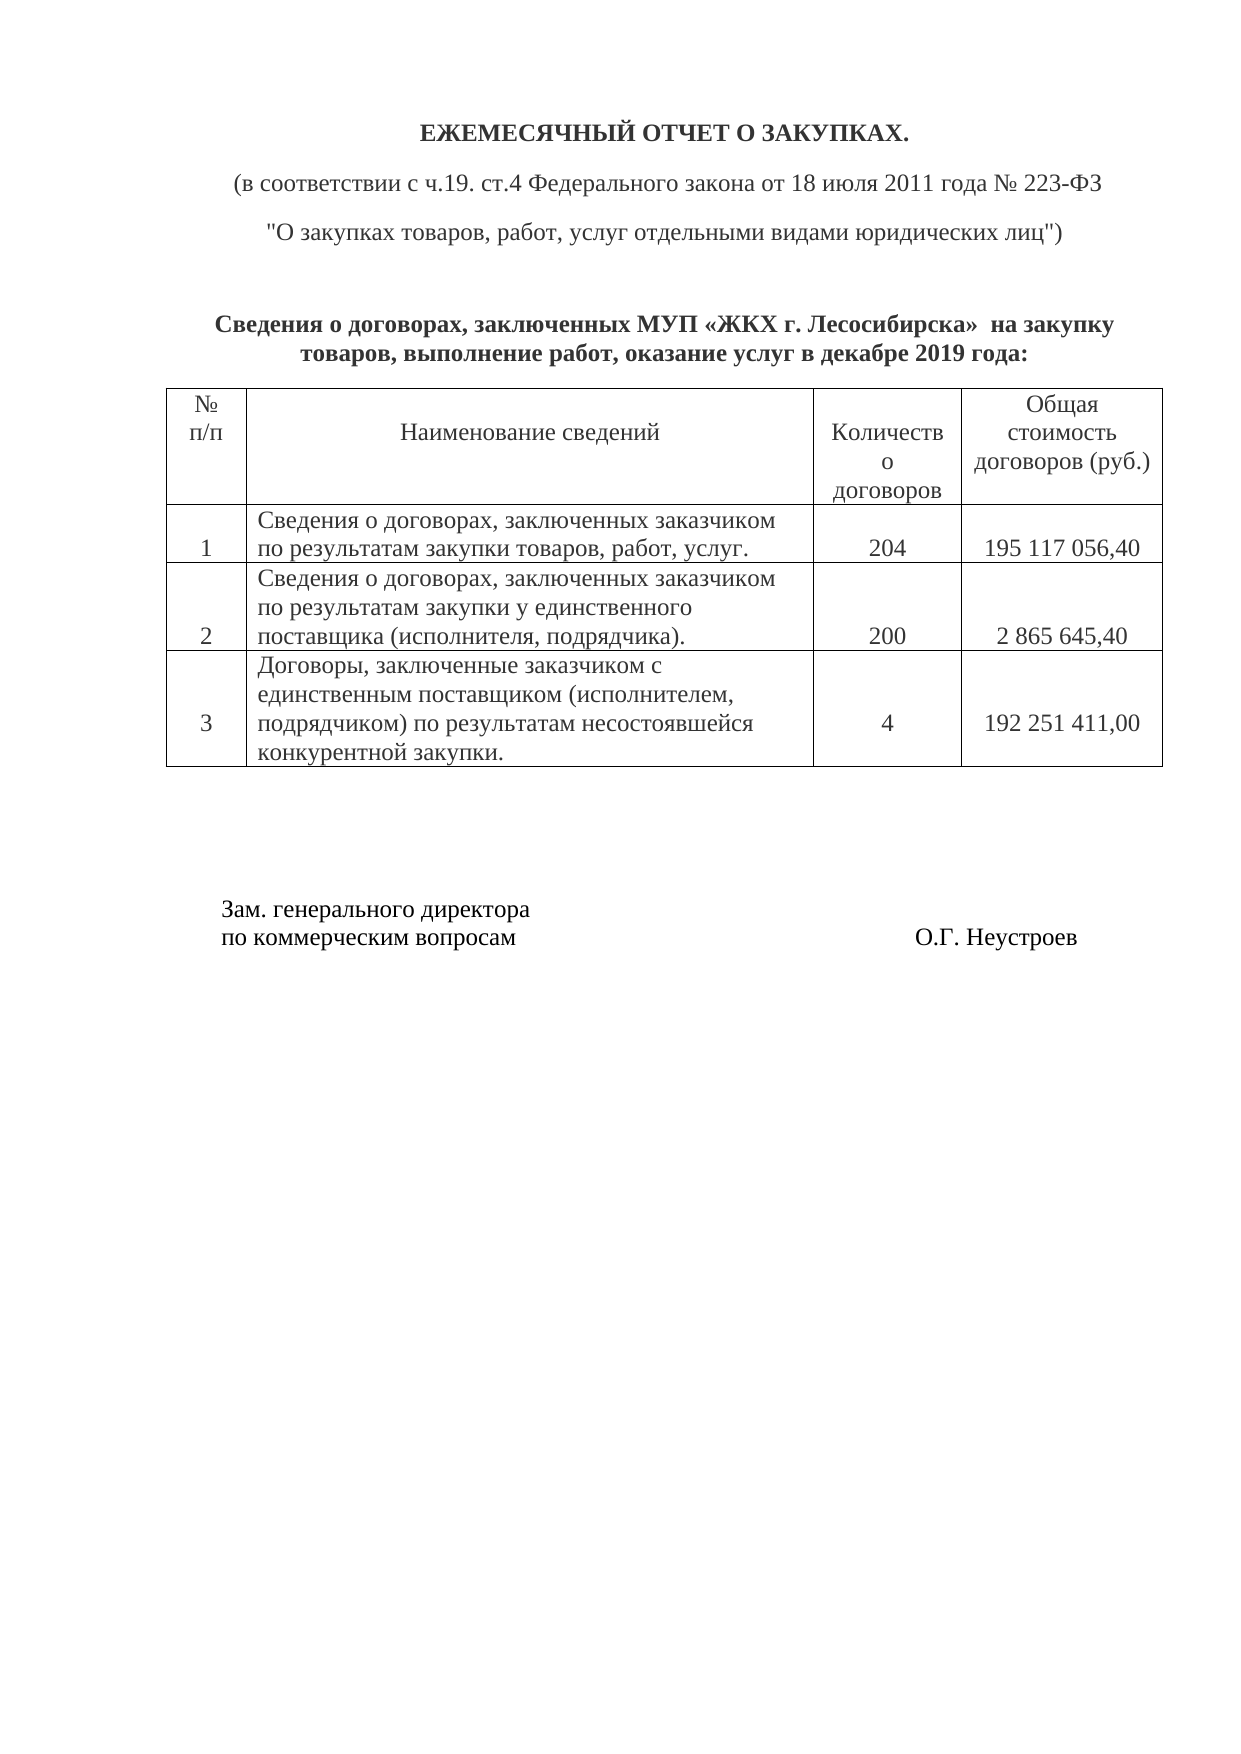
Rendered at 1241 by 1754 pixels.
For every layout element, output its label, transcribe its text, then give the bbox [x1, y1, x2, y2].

text Зам. генерального директора [177, 894, 1152, 922]
text по коммерческим вопросам О.Г. Неустроев [177, 922, 1152, 951]
table_cell 3 [167, 651, 246, 766]
table_cell Сведения о договорах, заключенных заказчиком по результатам закупки у единственного поставщика (исполнителя, подрядчика). [247, 563, 813, 649]
table_cell Договоры, заключенные заказчиком с единственным поставщиком (исполнителем, подрядчиком) по результатам несостоявшейся конкурентной закупки. [247, 651, 813, 766]
table_cell 200 [814, 563, 961, 649]
table_cell 195 117 056,40 [962, 505, 1162, 562]
table_cell 1 [167, 505, 246, 562]
table_header Общая стоимость договоров (руб.) [962, 389, 1162, 504]
text "О закупках товаров, работ, услуг отдельными видами юридических лиц") [177, 217, 1152, 246]
text (в соответствии с ч.19. ст.4 Федерального закона от 18 июля 2011 года № 223-ФЗ [177, 168, 1152, 196]
table_cell Сведения о договорах, заключенных заказчиком по результатам закупки товаров, работ, услуг. [247, 505, 813, 562]
text ЕЖЕМЕСЯЧНЫЙ ОТЧЕТ О ЗАКУПКАХ. [177, 118, 1152, 147]
table_cell 2 [167, 563, 246, 649]
table_cell 2 865 645,40 [962, 563, 1162, 649]
table_header Количество договоров [814, 389, 961, 504]
text Сведения о договорах, заключенных МУП «ЖКХ г. Лесосибирска» на закупку товаров, выполнение работ, оказание услуг в декабре 2019 года: [177, 309, 1152, 367]
table_cell 192 251 411,00 [962, 651, 1162, 766]
table_header Наименование сведений [247, 389, 813, 504]
table_cell 204 [814, 505, 961, 562]
table_cell 4 [814, 651, 961, 766]
table_header № п/п [167, 389, 246, 504]
